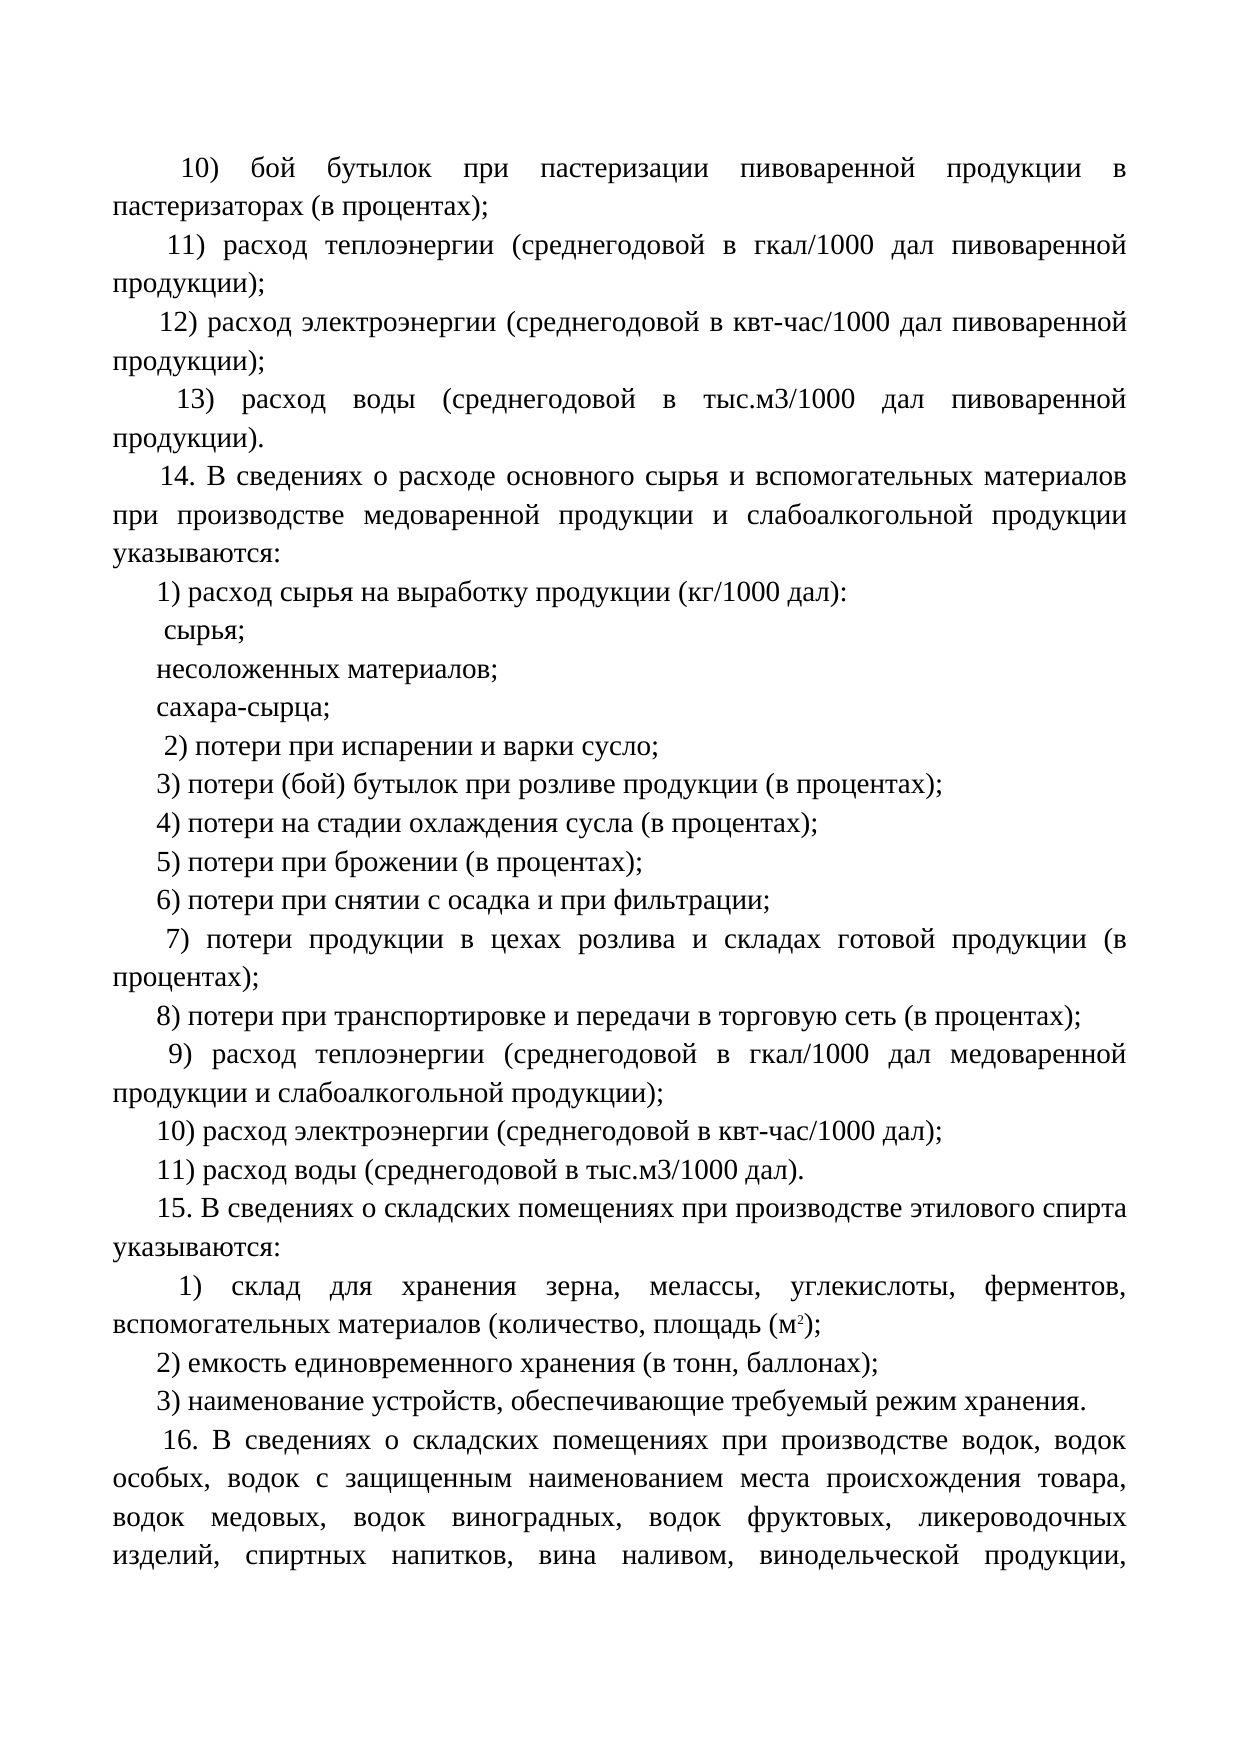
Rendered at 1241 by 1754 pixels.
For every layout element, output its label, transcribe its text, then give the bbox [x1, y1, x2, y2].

text 6) потери при снятии с осадка и при фильтрации; [112, 882, 1128, 916]
text 3) наименование устройств, обеспечивающие требуемый режим хранения. [112, 1383, 1128, 1417]
text сахара-сырца; [112, 689, 1128, 723]
text 1) склад для хранения зерна, мелассы, углекислоты, ферментов, вспомогательных материалов (количество, площадь (м2); [112, 1268, 1128, 1340]
text 11) расход теплоэнергии (среднегодовой в гкал/1000 дал пивоваренной продукции); [112, 227, 1128, 299]
text 2) емкость единовременного хранения (в тонн, баллонах); [112, 1345, 1128, 1378]
text несоложенных материалов; [112, 651, 1128, 684]
text 11) расход воды (среднегодовой в тыс.м3/1000 дал). [112, 1152, 1128, 1186]
text 15. В сведениях о складских помещениях при производстве этилового спирта указываются: [112, 1191, 1128, 1263]
text 9) расход теплоэнергии (среднегодовой в гкал/1000 дал медоваренной продукции и слабоалкогольной продукции); [112, 1036, 1128, 1108]
text 10) расход электроэнергии (среднегодовой в квт-час/1000 дал); [112, 1113, 1128, 1147]
text 4) потери на стадии охлаждения сусла (в процентах); [112, 805, 1128, 839]
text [112, 1422, 1128, 1571]
text 5) потери при брожении (в процентах); [112, 844, 1128, 877]
text 2) потери при испарении и варки сусло; [112, 728, 1128, 762]
text 7) потери продукции в цехах розлива и складах готовой продукции (в процентах); [112, 921, 1128, 993]
text 13) расход воды (среднегодовой в тыс.м3/1000 дал пивоваренной продукции). [112, 381, 1128, 453]
text 1) расход сырья на выработку продукции (кг/1000 дал): [112, 574, 1128, 607]
text 14. В сведениях о расходе основного сырья и вспомогательных материалов при производстве медоваренной продукции и слабоалкогольной продукции указываются: [112, 458, 1128, 569]
text 10) бой бутылок при пастеризации пивоваренной продукции в пастеризаторах (в процентах); [112, 150, 1128, 222]
text 12) расход электроэнергии (среднегодовой в квт-час/1000 дал пивоваренной продукции); [112, 304, 1128, 376]
text сырья; [112, 612, 1128, 646]
text 3) потери (бой) бутылок при розливе продукции (в процентах); [112, 767, 1128, 800]
text 8) потери при транспортировке и передачи в торговую сеть (в процентах); [112, 998, 1128, 1031]
